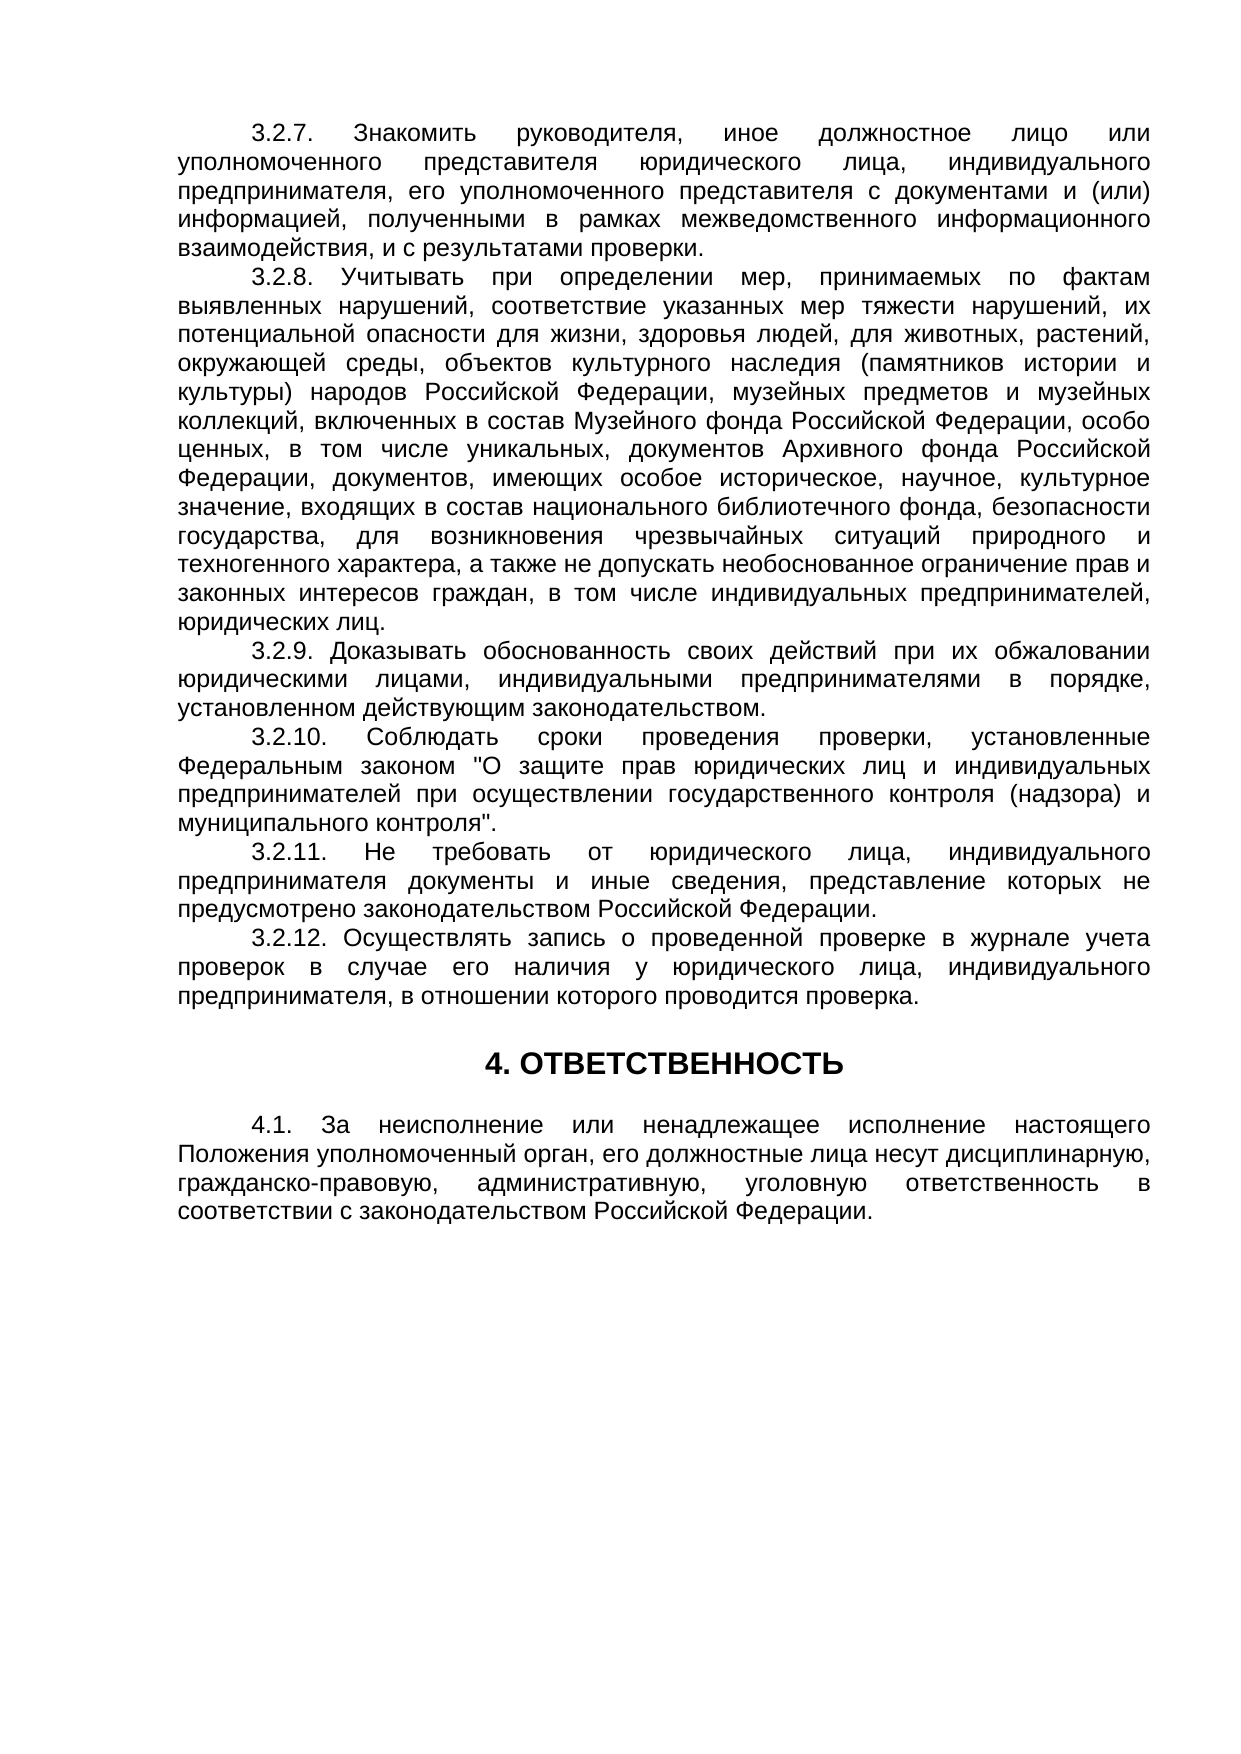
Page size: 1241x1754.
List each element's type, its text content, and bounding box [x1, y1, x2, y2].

text 3.2.9. Доказывать обоснованность своих действий при их обжаловании юридическими лицами, индивидуальными предпринимателями в порядке, установленном действующим законодательством. [177, 636, 1152, 722]
text 4. ОТВЕТСТВЕННОСТЬ [177, 1045, 1152, 1081]
text 3.2.7. Знакомить руководителя, иное должностное лицо или уполномоченного представителя юридического лица, индивидуального предпринимателя, его уполномоченного представителя с документами и (или) информацией, полученными в рамках межведомственного информационного взаимодействия, и с результатами проверки. [177, 118, 1152, 262]
text 3.2.12. Осуществлять запись о проведенной проверке в журнале учета проверок в случае его наличия у юридического лица, индивидуального предпринимателя, в отношении которого проводится проверка. [177, 923, 1152, 1009]
text 4.1. За неисполнение или ненадлежащее исполнение настоящего Положения уполномоченный орган, его должностные лица несут дисциплинарную, гражданско-правовую, административную, уголовную ответственность в соответствии с законодательством Российской Федерации. [177, 1110, 1152, 1225]
text 3.2.11. Не требовать от юридического лица, индивидуального предпринимателя документы и иные сведения, представление которых не предусмотрено законодательством Российской Федерации. [177, 837, 1152, 923]
text 3.2.8. Учитывать при определении мер, принимаемых по фактам выявленных нарушений, соответствие указанных мер тяжести нарушений, их потенциальной опасности для жизни, здоровья людей, для животных, растений, окружающей среды, объектов культурного наследия (памятников истории и культуры) народов Российской Федерации, музейных предметов и музейных коллекций, включенных в состав Музейного фонда Российской Федерации, особо ценных, в том числе уникальных, документов Архивного фонда Российской Федерации, документов, имеющих особое историческое, научное, культурное значение, входящих в состав национального библиотечного фонда, безопасности государства, для возникновения чрезвычайных ситуаций природного и техногенного характера, а также не допускать необоснованное ограничение прав и законных интересов граждан, в том числе индивидуальных предпринимателей, юридических лиц. [177, 262, 1152, 636]
text 3.2.10. Соблюдать сроки проведения проверки, установленные Федеральным законом "О защите прав юридических лиц и индивидуальных предпринимателей при осуществлении государственного контроля (надзора) и муниципального контроля". [177, 722, 1152, 837]
